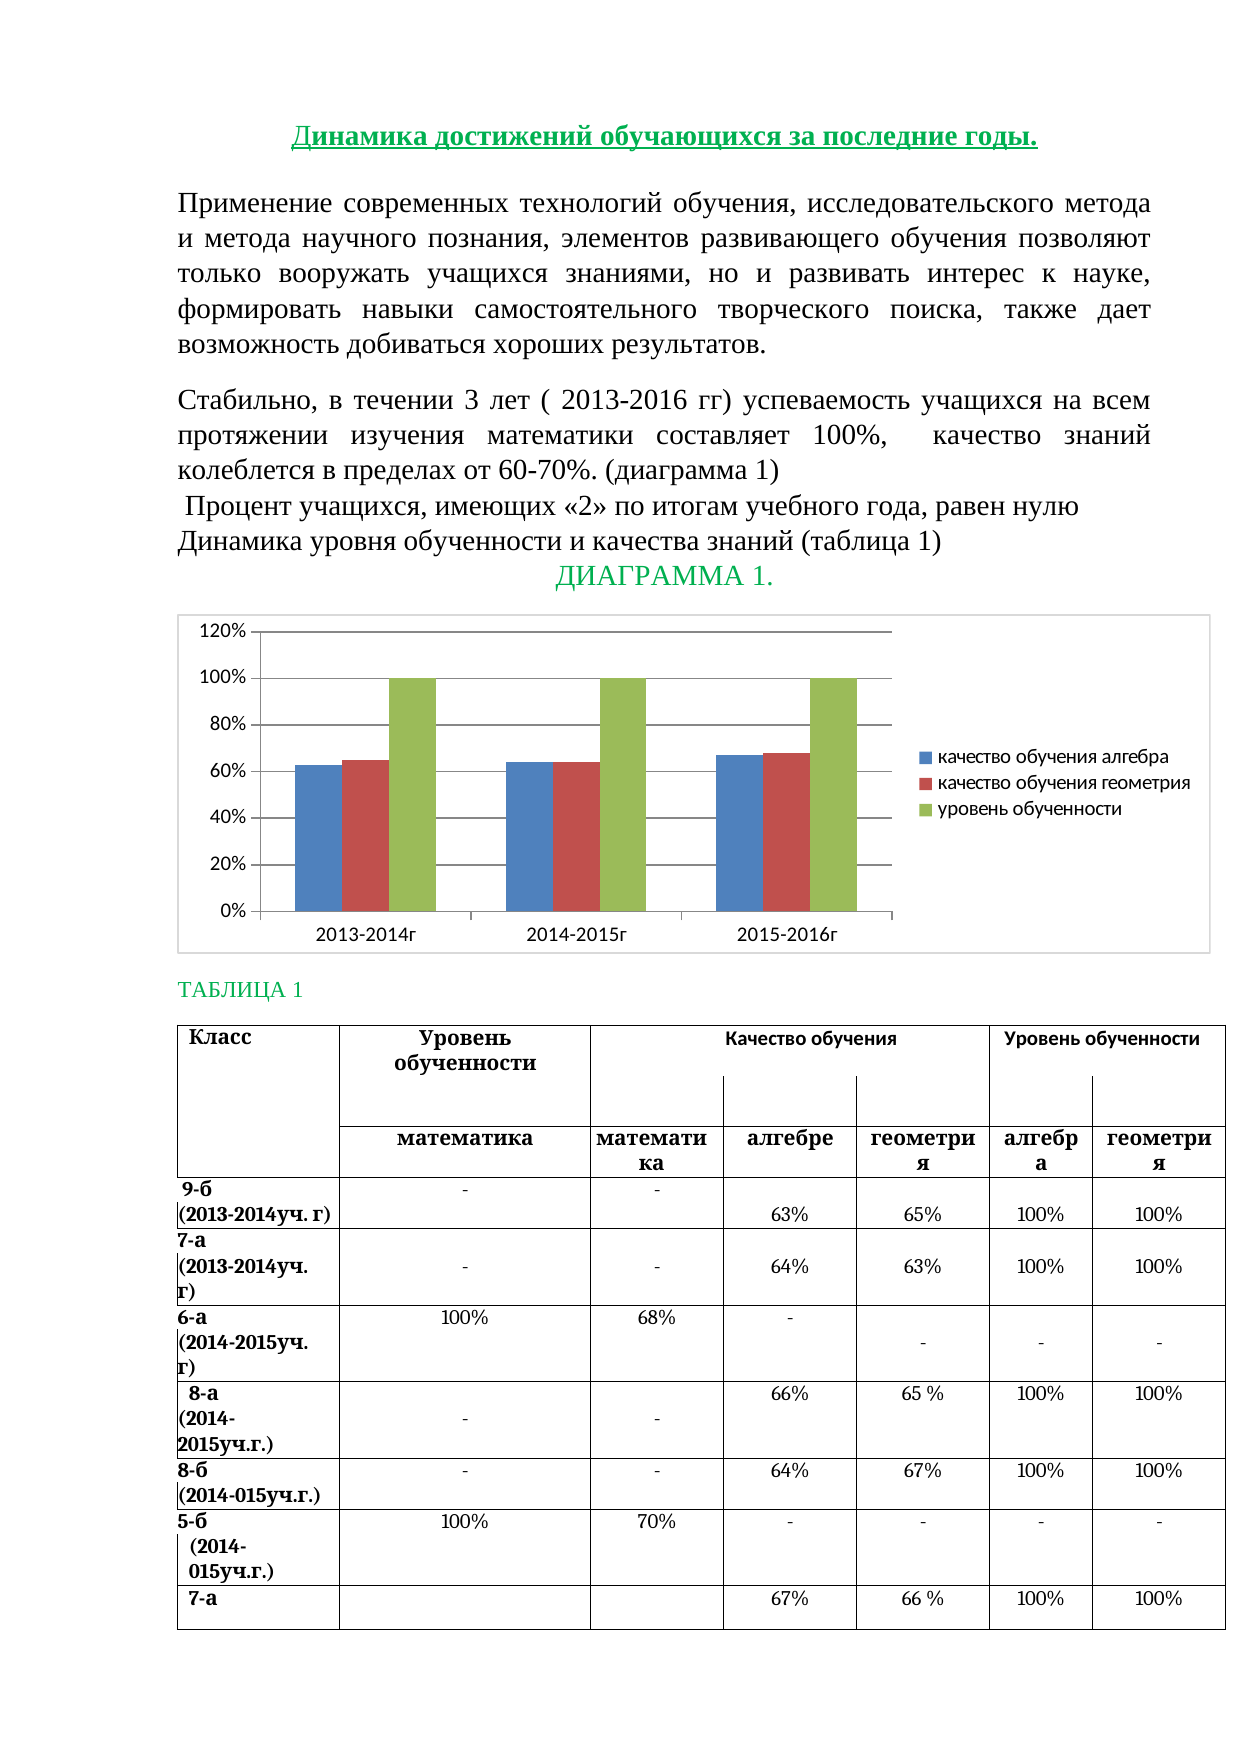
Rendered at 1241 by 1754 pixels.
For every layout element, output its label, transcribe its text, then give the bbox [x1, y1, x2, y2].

table_cell 9-б (2013-2014уч. г) [178, 1178, 339, 1228]
text Процент учащихся, имеющих «2» по итогам учебного года, равен нулю [177, 488, 1152, 521]
table_cell 63% [857, 1229, 989, 1304]
table_cell 6-а (2014-2015уч. г) [178, 1306, 339, 1381]
table_cell - [340, 1382, 590, 1457]
table_cell - [857, 1306, 989, 1381]
table_header Качество обучения [591, 1026, 989, 1076]
table_cell 64% [724, 1459, 856, 1509]
table_cell геометрия [1093, 1127, 1225, 1177]
table_cell 66 % [857, 1586, 989, 1628]
table_cell 67% [857, 1459, 989, 1509]
table_cell математика [591, 1127, 723, 1177]
table_cell геометрия [857, 1127, 989, 1177]
table_cell - [724, 1510, 856, 1585]
table_cell [724, 1076, 856, 1126]
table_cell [178, 1586, 339, 1628]
table_cell 100% [990, 1178, 1092, 1228]
table_cell 65 % [857, 1382, 989, 1457]
table_cell 63% [724, 1178, 856, 1228]
table_cell математика [340, 1127, 590, 1177]
table_cell 100% [1093, 1382, 1225, 1457]
table_cell алгебре [724, 1127, 856, 1177]
table_cell - [340, 1178, 590, 1228]
table_cell - [724, 1306, 856, 1381]
table_cell 68% [591, 1306, 723, 1381]
table_cell 5-б (2014-015уч.г.) [178, 1510, 339, 1585]
table_cell - [591, 1586, 723, 1628]
table_cell 8-а (2014-2015уч.г.) [178, 1382, 339, 1457]
table_cell - [990, 1510, 1092, 1585]
table_cell 100% [340, 1306, 590, 1381]
table_cell - [1093, 1306, 1225, 1381]
table_cell 70% [591, 1510, 723, 1585]
text ДИАГРАММА 1. [177, 558, 1152, 592]
table_header Класс [178, 1026, 339, 1177]
table_cell [857, 1076, 989, 1126]
table_cell - [591, 1382, 723, 1457]
table_cell 67% [724, 1586, 856, 1628]
table_cell - [857, 1510, 989, 1585]
table_cell - [340, 1459, 590, 1509]
table_cell - [340, 1229, 590, 1304]
table_cell - [591, 1178, 723, 1228]
text Динамика достижений обучающихся за последние годы. [177, 118, 1152, 152]
table_cell 100% [340, 1510, 590, 1585]
table_cell - [990, 1306, 1092, 1381]
table_cell - [1093, 1510, 1225, 1585]
table_cell 100% [1093, 1178, 1225, 1228]
table_cell 100% [990, 1586, 1092, 1628]
text Применение современных технологий обучения, исследовательского метода и метода научного познания, элементов развивающего обучения позволяют только вооружать учащихся знаниями, но и развивать интерес к науке, формировать навыки самостоятельного творческого поиска, также дает возможность добиваться хороших результатов. [177, 185, 1152, 359]
text Динамика уровня обученности и качества знаний (таблица 1) [177, 523, 1152, 556]
table_cell 100% [1093, 1459, 1225, 1509]
table_cell 7-а (2013-2014уч. г) [178, 1229, 339, 1304]
table_cell 100% [990, 1229, 1092, 1304]
table_cell 100% [990, 1459, 1092, 1509]
table_cell 66% [724, 1382, 856, 1457]
table_cell - [591, 1459, 723, 1509]
table_header Уровень обученности [990, 1026, 1225, 1076]
table_cell - [340, 1586, 590, 1628]
text ТАБЛИЦА 1 [177, 976, 1152, 1002]
table_header Уровень обученности [340, 1026, 590, 1126]
table_cell 100% [1093, 1586, 1225, 1628]
table_cell 65% [857, 1178, 989, 1228]
text Стабильно, в течении 3 лет ( 2013-2016 гг) успеваемость учащихся на всем протяжении изучения математики составляет 100%, качество знаний колеблется в пределах от 60-70%. (диаграмма 1) [177, 382, 1152, 486]
table_cell [990, 1076, 1092, 1126]
table_cell - [591, 1229, 723, 1304]
table_cell алгебра [990, 1127, 1092, 1177]
table_cell 8-б (2014-015уч.г.) [178, 1459, 339, 1509]
table_cell 100% [990, 1382, 1092, 1457]
table_cell [591, 1076, 723, 1126]
table_cell [1093, 1076, 1225, 1126]
table_cell 100% [1093, 1229, 1225, 1304]
table_cell 64% [724, 1229, 856, 1304]
